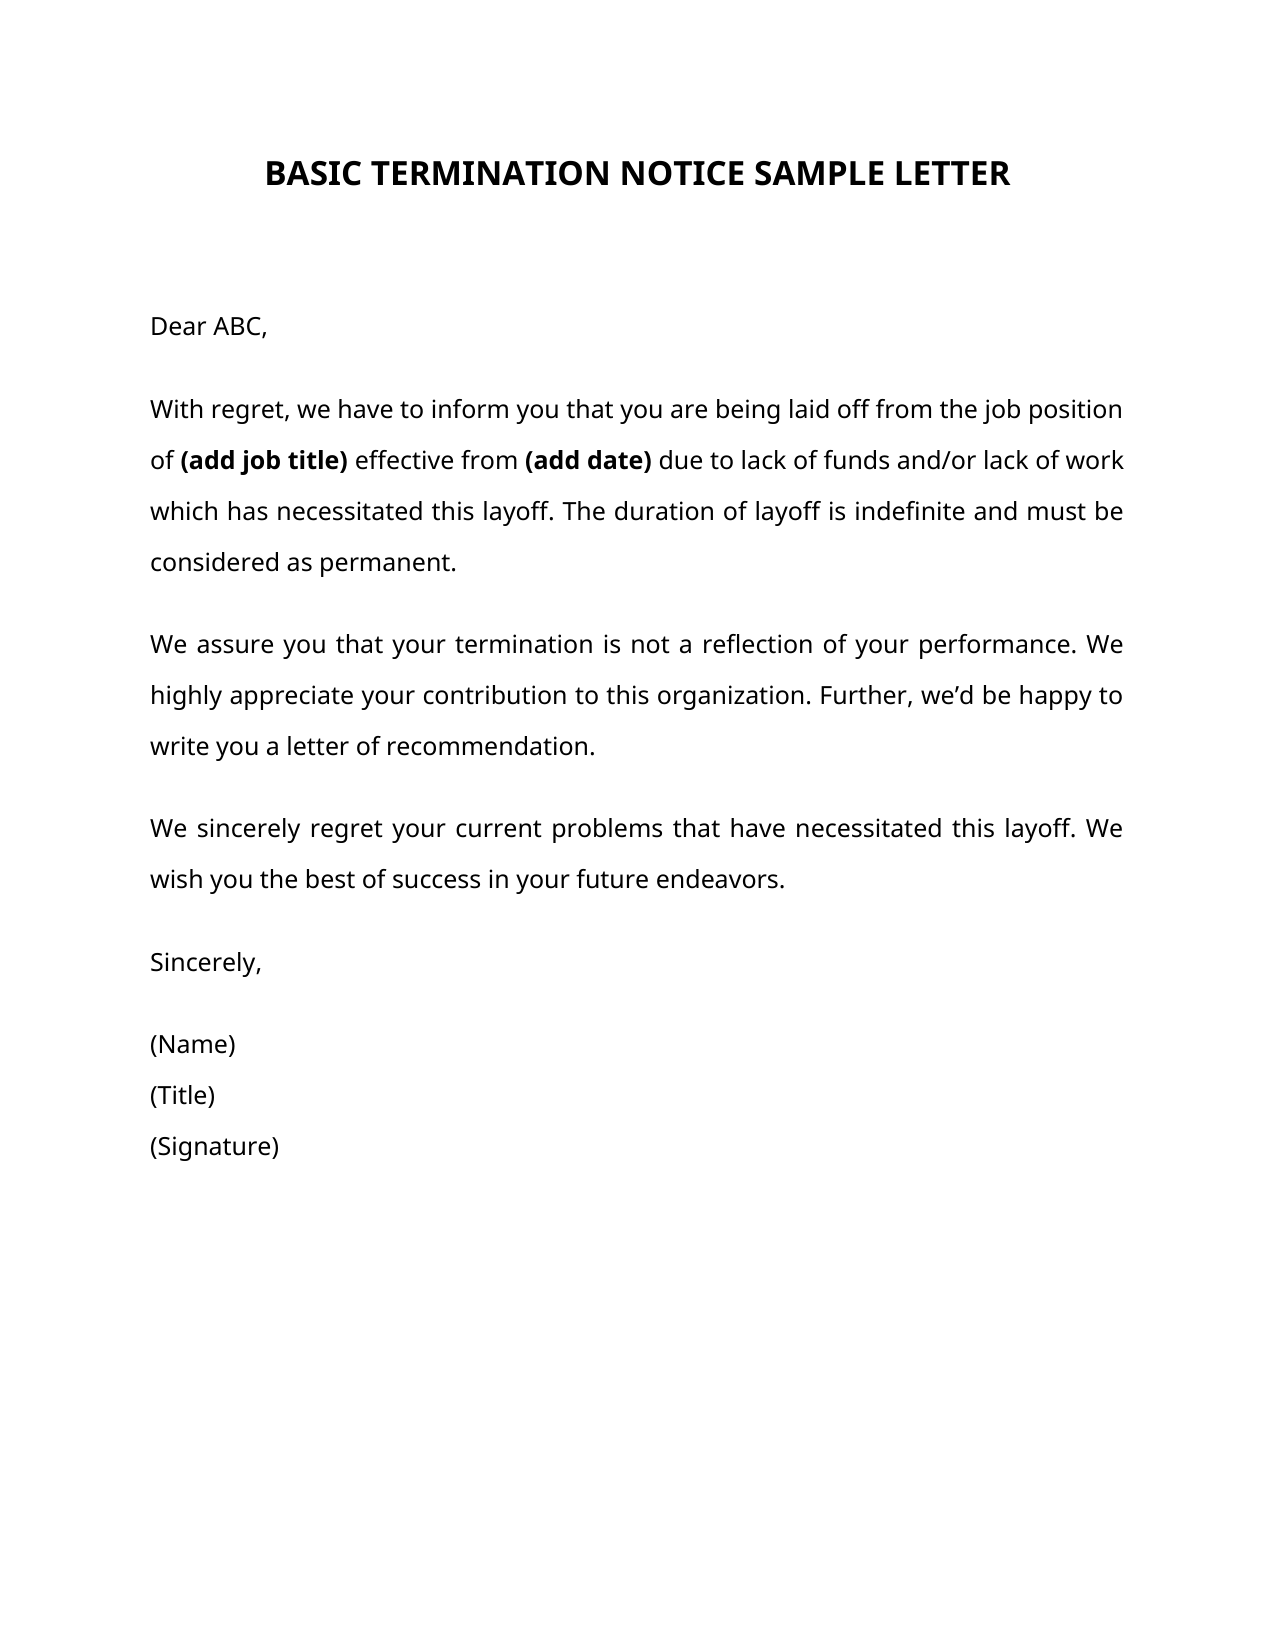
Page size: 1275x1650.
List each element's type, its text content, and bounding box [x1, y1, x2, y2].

text BASIC TERMINATION NOTICE SAMPLE LETTER [150, 150, 1125, 195]
text (Name) (Title) (Signature) [150, 1027, 1125, 1163]
text Dear ABC, [150, 309, 1125, 343]
text With regret, we have to inform you that you are being laid off from the job position of (add job title) effective from (add date) due to lack of funds and/or lack of work which has necessitated this layoff. The duration of layoff is indefinite and must be considered as permanent. [150, 391, 1125, 578]
text We sincerely regret your current problems that have necessitated this layoff. We wish you the best of success in your future endeavors. [150, 811, 1125, 896]
text We assure you that your termination is not a reflection of your performance. We highly appreciate your contribution to this organization. Further, we’d be happy to write you a letter of recommendation. [150, 627, 1125, 763]
text Sincerely, [150, 944, 1125, 978]
